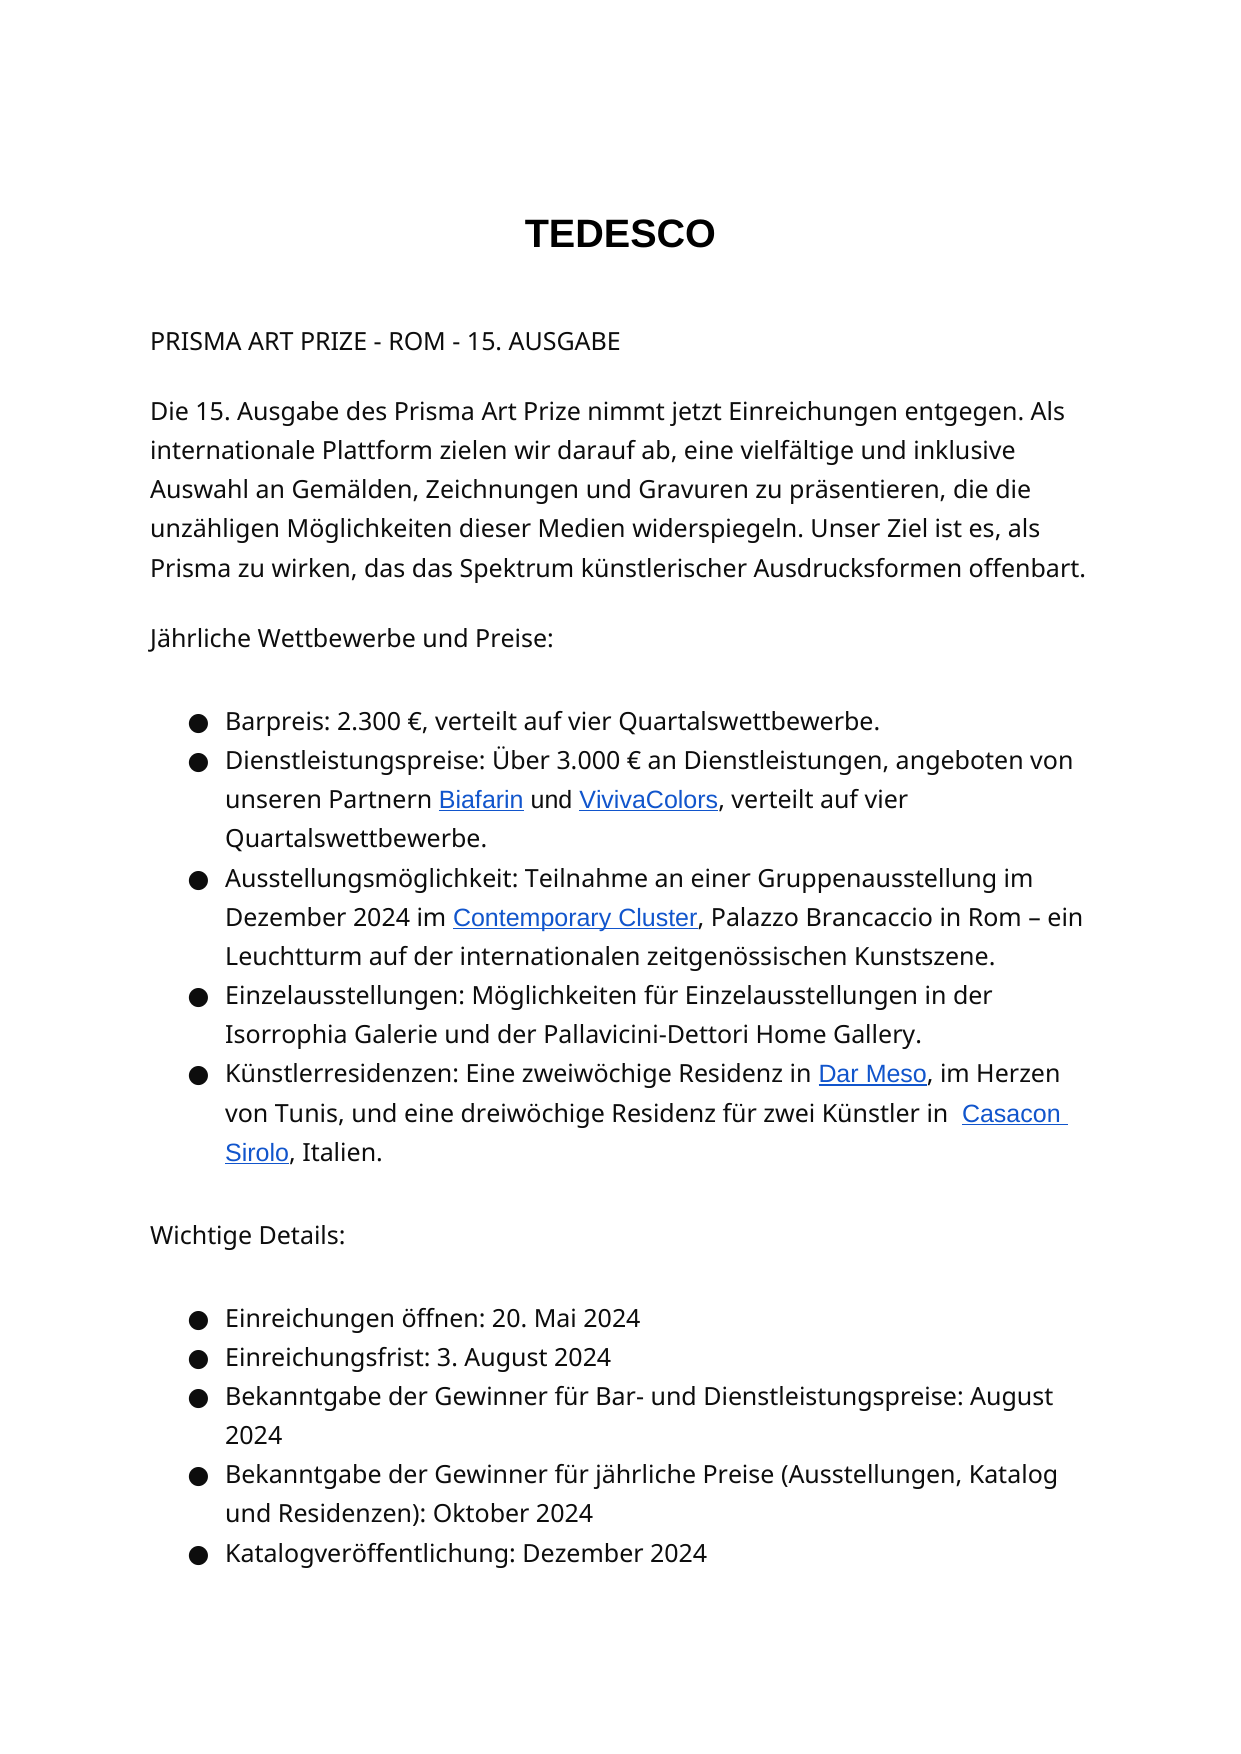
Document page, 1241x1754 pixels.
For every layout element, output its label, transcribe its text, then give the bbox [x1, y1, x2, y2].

list Katalogveröffentlichung: Dezember 2024 [187, 1535, 1090, 1569]
list Ausstellungsmöglichkeit: Teilnahme an einer Gruppenausstellung im Dezember 2024 im Contemporary Cluster, Palazzo Brancaccio in Rom – ein Leuchtturm auf der internationalen zeitgenössischen Kunstszene. [187, 860, 1090, 973]
text Die 15. Ausgabe des Prisma Art Prize nimmt jetzt Einreichungen entgegen. Als internationale Plattform zielen wir darauf ab, eine vielfältige und inklusive Auswahl an Gemälden, Zeichnungen und Gravuren zu präsentieren, die die unzähligen Möglichkeiten dieser Medien widerspiegeln. Unser Ziel ist es, als Prisma zu wirken, das das Spektrum künstlerischer Ausdrucksformen offenbart. [150, 394, 1090, 584]
list Bekanntgabe der Gewinner für jährliche Preise (Ausstellungen, Katalog und Residenzen): Oktober 2024 [187, 1457, 1090, 1530]
text PRISMA ART PRIZE - ROM - 15. AUSGABE [150, 323, 1090, 357]
text TEDESCO [150, 210, 1090, 256]
list Bekanntgabe der Gewinner für Bar- und Dienstleistungspreise: August 2024 [187, 1379, 1090, 1452]
list Dienstleistungspreise: Über 3.000 € an Dienstleistungen, angeboten von unseren Partnern Biafarin und VivivaColors, verteilt auf vier Quartalswettbewerbe. [187, 743, 1090, 855]
list Einreichungsfrist: 3. August 2024 [187, 1339, 1090, 1373]
list Einzelausstellungen: Möglichkeiten für Einzelausstellungen in der Isorrophia Galerie und der Pallavicini-Dettori Home Gallery. [187, 978, 1090, 1051]
list Barpreis: 2.300 €, verteilt auf vier Quartalswettbewerbe. [187, 704, 1090, 738]
list Künstlerresidenzen: Eine zweiwöchige Residenz in Dar Meso, im Herzen von Tunis, und eine dreiwöchige Residenz für zwei Künstler in Casacon Sirolo, Italien. [187, 1056, 1090, 1168]
list Einreichungen öffnen: 20. Mai 2024 [187, 1300, 1090, 1334]
text Wichtige Details: [150, 1217, 1090, 1251]
text Jährliche Wettbewerbe und Preise: [150, 621, 1090, 655]
